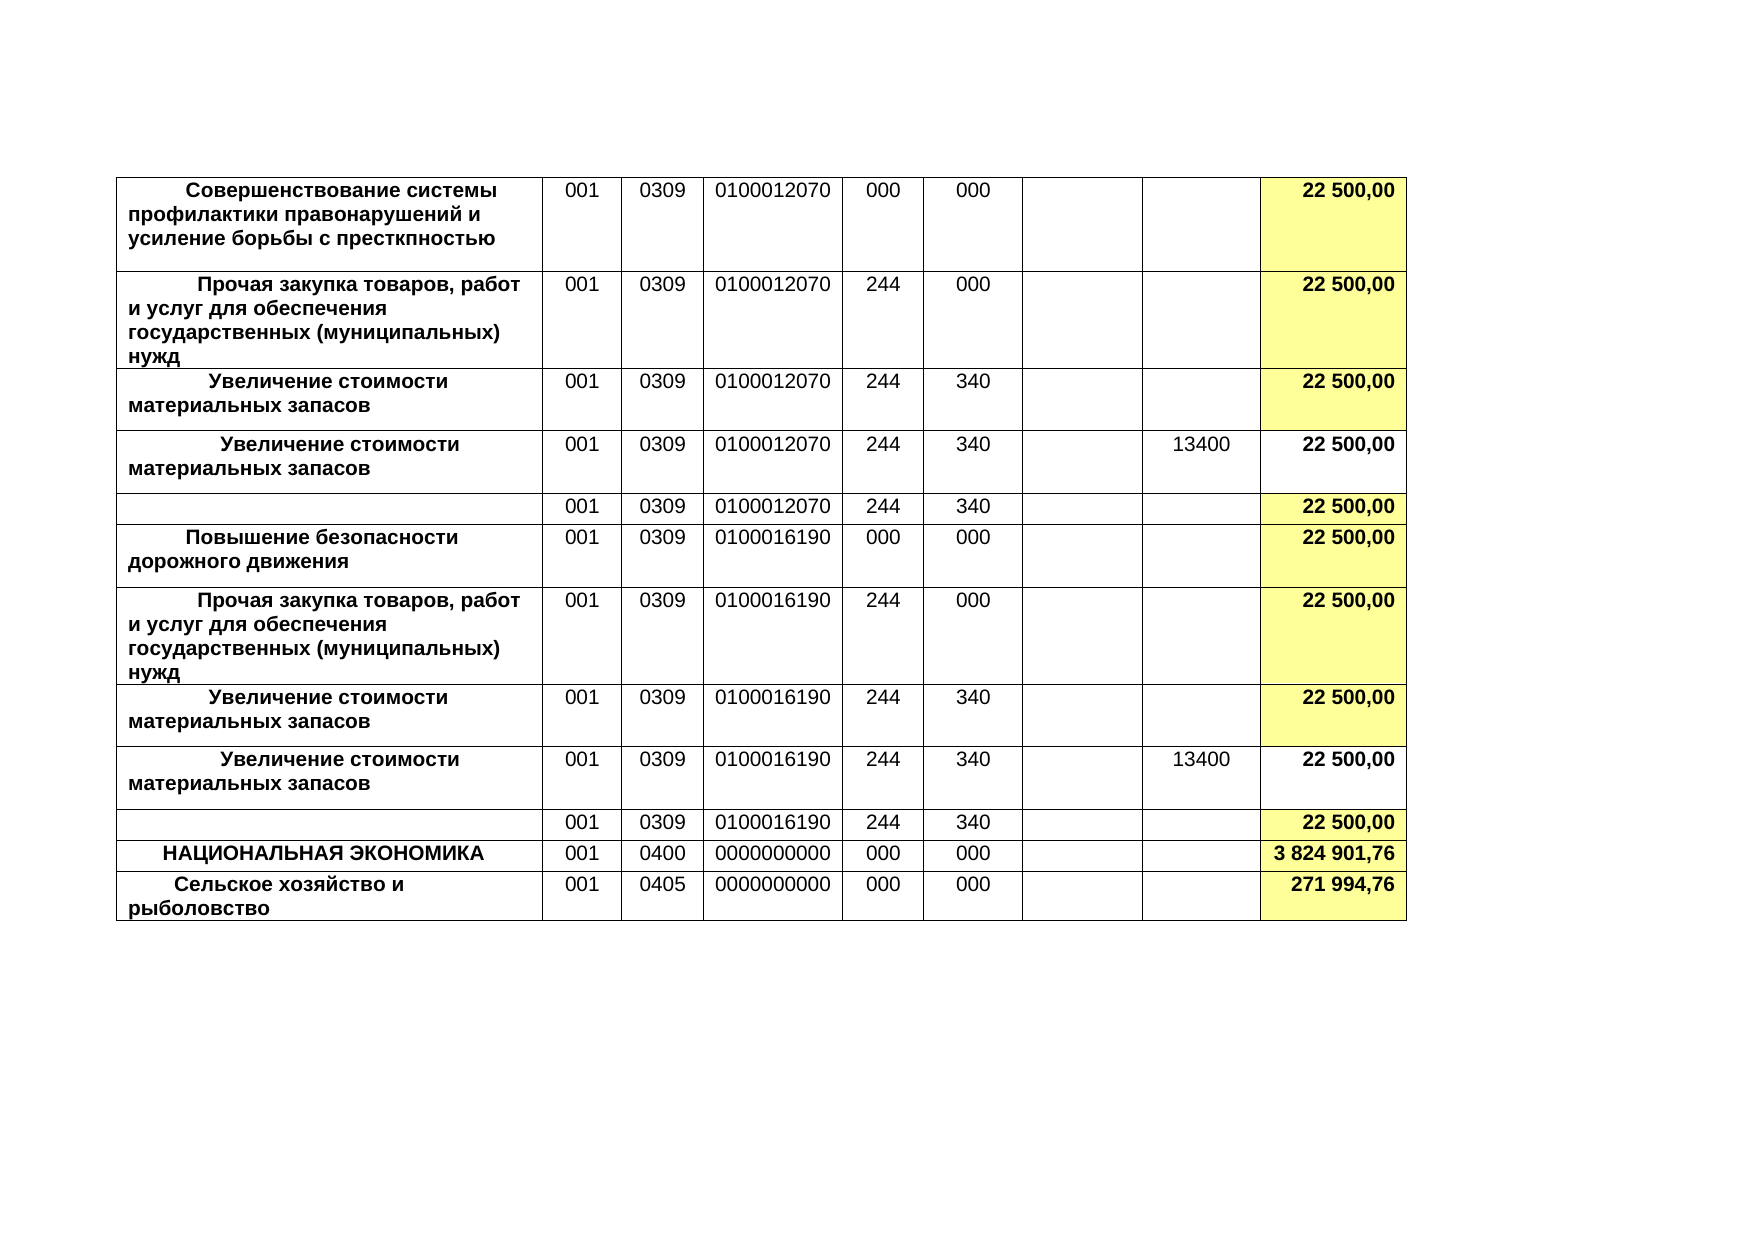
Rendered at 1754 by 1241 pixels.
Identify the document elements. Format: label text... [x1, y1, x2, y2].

table_cell 22 500,00 [1261, 178, 1406, 271]
table_cell 0000000000 [704, 841, 842, 871]
table_cell [1143, 494, 1260, 524]
table_cell 000 [924, 178, 1022, 271]
table_cell 0100016190 [704, 588, 842, 683]
table_cell 001 [543, 494, 621, 524]
table_cell [1143, 525, 1260, 587]
table_cell НАЦИОНАЛЬНАЯ ЭКОНОМИКА [117, 841, 542, 871]
table_cell [1023, 431, 1142, 493]
table_cell Прочая закупка товаров, работ и услуг для обеспечения государственных (муниципальных) нужд [117, 272, 542, 368]
table_cell 0309 [622, 588, 703, 683]
table_cell [117, 494, 542, 524]
table_cell 0100012070 [704, 494, 842, 524]
table_cell 13400 [1143, 431, 1260, 493]
table_cell 22 500,00 [1261, 525, 1406, 587]
table_cell 244 [843, 747, 923, 808]
table_cell 340 [924, 431, 1022, 493]
table_cell [1023, 525, 1142, 587]
table_cell [1143, 810, 1260, 840]
table_cell 0100012070 [704, 431, 842, 493]
table_cell 244 [843, 588, 923, 683]
table_cell 0309 [622, 272, 703, 368]
table_cell Увеличение стоимости материальных запасов [117, 369, 542, 430]
table_cell 340 [924, 369, 1022, 430]
table_cell 22 500,00 [1261, 494, 1406, 524]
table_cell 001 [543, 272, 621, 368]
table_cell 271 994,76 [1261, 872, 1406, 920]
table_cell 000 [924, 272, 1022, 368]
table_cell [1023, 841, 1142, 871]
table_cell [1023, 369, 1142, 430]
table_cell 000 [843, 178, 923, 271]
table_cell [1143, 272, 1260, 368]
table_cell 000 [924, 525, 1022, 587]
table_cell 0100016190 [704, 810, 842, 840]
table_cell 001 [543, 872, 621, 920]
table_cell 244 [843, 810, 923, 840]
table_cell 0100016190 [704, 685, 842, 746]
table_cell 22 500,00 [1261, 431, 1406, 493]
table_cell [1023, 685, 1142, 746]
table_cell Увеличение стоимости материальных запасов [117, 747, 542, 808]
table_cell [1023, 872, 1142, 920]
table_cell 001 [543, 841, 621, 871]
table_cell 0100012070 [704, 272, 842, 368]
table_cell 3 824 901,76 [1261, 841, 1406, 871]
table_cell 0309 [622, 525, 703, 587]
table_cell Сельское хозяйство и рыболовство [117, 872, 542, 920]
table_cell [1023, 810, 1142, 840]
table_cell 340 [924, 747, 1022, 808]
table_cell 22 500,00 [1261, 685, 1406, 746]
table_cell 001 [543, 588, 621, 683]
table_cell 001 [543, 685, 621, 746]
table_cell 0309 [622, 685, 703, 746]
table_cell 244 [843, 685, 923, 746]
table_cell 001 [543, 525, 621, 587]
table_cell 340 [924, 810, 1022, 840]
table_cell 0309 [622, 369, 703, 430]
table_cell 000 [843, 525, 923, 587]
table_cell 22 500,00 [1261, 747, 1406, 808]
table_cell 340 [924, 685, 1022, 746]
table_cell 22 500,00 [1261, 810, 1406, 840]
table_cell 0309 [622, 747, 703, 808]
table_cell Прочая закупка товаров, работ и услуг для обеспечения государственных (муниципальных) нужд [117, 588, 542, 683]
table_cell 244 [843, 494, 923, 524]
table_cell 000 [843, 841, 923, 871]
table_cell 001 [543, 431, 621, 493]
table_cell [1143, 369, 1260, 430]
table_cell 0309 [622, 494, 703, 524]
table_cell 0405 [622, 872, 703, 920]
table_cell 22 500,00 [1261, 272, 1406, 368]
table_cell [1143, 841, 1260, 871]
table_cell 244 [843, 431, 923, 493]
table_cell 244 [843, 272, 923, 368]
table_cell 0309 [622, 431, 703, 493]
table_cell 001 [543, 178, 621, 271]
table_cell 000 [843, 872, 923, 920]
table_cell 000 [924, 872, 1022, 920]
table_cell [1023, 494, 1142, 524]
table_cell 0100012070 [704, 369, 842, 430]
table_cell [1023, 178, 1142, 271]
table_cell Увеличение стоимости материальных запасов [117, 685, 542, 746]
table_cell [1143, 588, 1260, 683]
table_cell 000 [924, 588, 1022, 683]
table_cell 13400 [1143, 747, 1260, 808]
table_cell [1023, 588, 1142, 683]
table_cell 0400 [622, 841, 703, 871]
table_cell 0309 [622, 178, 703, 271]
table_cell Увеличение стоимости материальных запасов [117, 431, 542, 493]
table_cell 000 [924, 841, 1022, 871]
table_cell Повышение безопасности дорожного движения [117, 525, 542, 587]
table_cell 001 [543, 369, 621, 430]
table_cell [1023, 747, 1142, 808]
table_cell 0000000000 [704, 872, 842, 920]
table_cell Совершенствование системы профилактики правонарушений и усиление борьбы с престкпностью [117, 178, 542, 271]
table_cell [1143, 178, 1260, 271]
table_cell 0100016190 [704, 525, 842, 587]
table_cell 22 500,00 [1261, 369, 1406, 430]
table_cell [1143, 685, 1260, 746]
table_cell 0100016190 [704, 747, 842, 808]
table_cell [1143, 872, 1260, 920]
table_cell 0100012070 [704, 178, 842, 271]
table_cell 22 500,00 [1261, 588, 1406, 683]
table_cell [1023, 272, 1142, 368]
table_cell 340 [924, 494, 1022, 524]
table_cell 0309 [622, 810, 703, 840]
table_cell [117, 810, 542, 840]
table_cell 001 [543, 810, 621, 840]
table_cell 001 [543, 747, 621, 808]
table_cell 244 [843, 369, 923, 430]
